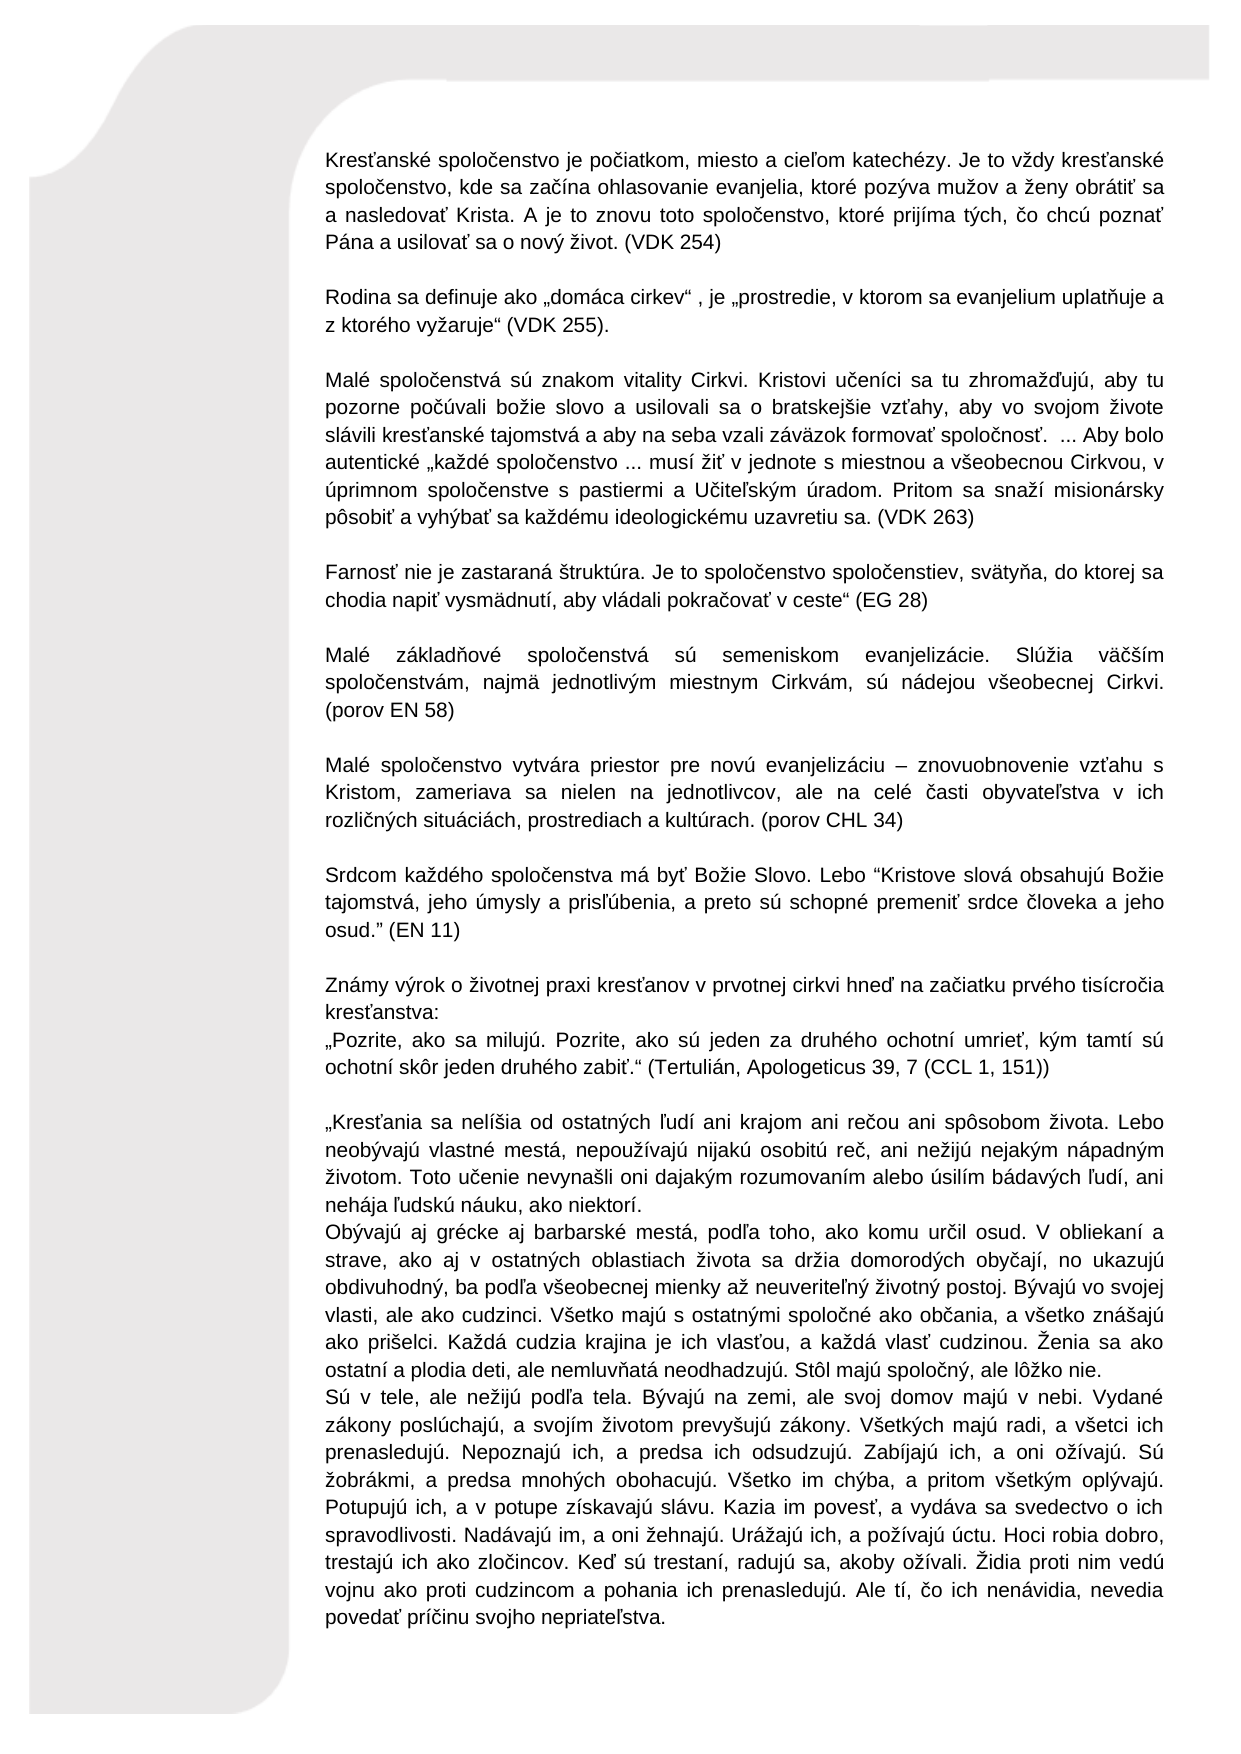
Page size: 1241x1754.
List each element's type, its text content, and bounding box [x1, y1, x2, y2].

text Kresťanské spoločenstvo je počiatkom, miesto a cieľom katechézy. Je to vždy kresťanské spoločenstvo, kde sa začína ohlasovanie evanjelia, ktoré pozýva mužov a ženy obrátiť sa a nasledovať Krista. A je to znovu toto spoločenstvo, ktoré prijíma tých, čo chcú poznať Pána a usilovať sa o nový život. (VDK 254) [325, 148, 1165, 254]
text Rodina sa definuje ako „domáca cirkev“ , je „prostredie, v ktorom sa evanjelium uplatňuje a z ktorého vyžaruje“ (VDK 255). [325, 285, 1165, 337]
text Známy výrok o životnej praxi kresťanov v prvotnej cirkvi hneď na začiatku prvého tisícročia kresťanstva: [325, 973, 1165, 1024]
text Srdcom každého spoločenstva má byť Božie Slovo. Lebo “Kristove slová obsahujú Božie tajomstvá, jeho úmysly a prisľúbenia, a preto sú schopné premeniť srdce človeka a jeho osud.” (EN 11) [325, 863, 1165, 942]
text „Kresťania sa nelíšia od ostatných ľudí ani krajom ani rečou ani spôsobom života. Lebo neobývajú vlastné mestá, nepoužívajú nijakú osobitú reč, ani nežijú nejakým nápadným životom. Toto učenie nevynašli oni dajakým rozumovaním alebo úsilím bádavých ľudí, ani nehája ľudskú náuku, ako niektorí. [325, 1110, 1165, 1217]
text Malé základňové spoločenstvá sú semeniskom evanjelizácie. Slúžia väčším spoločenstvám, najmä jednotlivým miestnym Cirkvám, sú nádejou všeobecnej Cirkvi. (porov EN 58) [325, 643, 1165, 722]
text Malé spoločenstvo vytvára priestor pre novú evanjelizáciu – znovuobnovenie vzťahu s Kristom, zameriava sa nielen na jednotlivcov, ale na celé časti obyvateľstva v ich rozličných situáciách, prostrediach a kultúrach. (porov CHL 34) [325, 753, 1165, 832]
picture [29, 25, 1210, 1714]
text Sú v tele, ale nežijú podľa tela. Bývajú na zemi, ale svoj domov majú v nebi. Vydané zákony poslúchajú, a svojím životom prevyšujú zákony. Všetkých majú radi, a všetci ich prenasledujú. Nepoznajú ich, a predsa ich odsudzujú. Zabíjajú ich, a oni ožívajú. Sú žobrákmi, a predsa mnohých obohacujú. Všetko im chýba, a pritom všetkým oplývajú. Potupujú ich, a v potupe získavajú slávu. Kazia im povesť, a vydáva sa svedectvo o ich spravodlivosti. Nadávajú im, a oni žehnajú. Urážajú ich, a požívajú úctu. Hoci robia dobro, trestajú ich ako zločincov. Keď sú trestaní, radujú sa, akoby ožívali. Židia proti nim vedú vojnu ako proti cudzincom a pohania ich prenasledujú. Ale tí, čo ich nenávidia, nevedia povedať príčinu svojho nepriateľstva. [325, 1385, 1165, 1629]
text Obývajú aj grécke aj barbarské mestá, podľa toho, ako komu určil osud. V obliekaní a strave, ako aj v ostatných oblastiach života sa držia domorodých obyčají, no ukazujú obdivuhodný, ba podľa všeobecnej mienky až neuveriteľný životný postoj. Bývajú vo svojej vlasti, ale ako cudzinci. Všetko majú s ostatnými spoločné ako občania, a všetko znášajú ako prišelci. Každá cudzia krajina je ich vlasťou, a každá vlasť cudzinou. Ženia sa ako ostatní a plodia deti, ale nemluvňatá neodhadzujú. Stôl majú spoločný, ale lôžko nie. [325, 1220, 1165, 1382]
text Farnosť nie je zastaraná štruktúra. Je to spoločenstvo spoločenstiev, svätyňa, do ktorej sa chodia napiť vysmädnutí, aby vládali pokračovať v ceste“ (EG 28) [325, 560, 1165, 612]
text „Pozrite, ako sa milujú. Pozrite, ako sú jeden za druhého ochotní umrieť, kým tamtí sú ochotní skôr jeden druhého zabiť.“ (Tertulián, Apologeticus 39, 7 (CCL 1, 151)) [325, 1028, 1165, 1079]
text Malé spoločenstvá sú znakom vitality Cirkvi. Kristovi učeníci sa tu zhromažďujú, aby tu pozorne počúvali božie slovo a usilovali sa o bratskejšie vzťahy, aby vo svojom živote slávili kresťanské tajomstvá a aby na seba vzali záväzok formovať spoločnosť. ... Aby bolo autentické „každé spoločenstvo ... musí žiť v jednote s miestnou a všeobecnou Cirkvou, v úprimnom spoločenstve s pastiermi a Učiteľským úradom. Pritom sa snaží misionársky pôsobiť a vyhýbať sa každému ideologickému uzavretiu sa. (VDK 263) [325, 368, 1165, 529]
